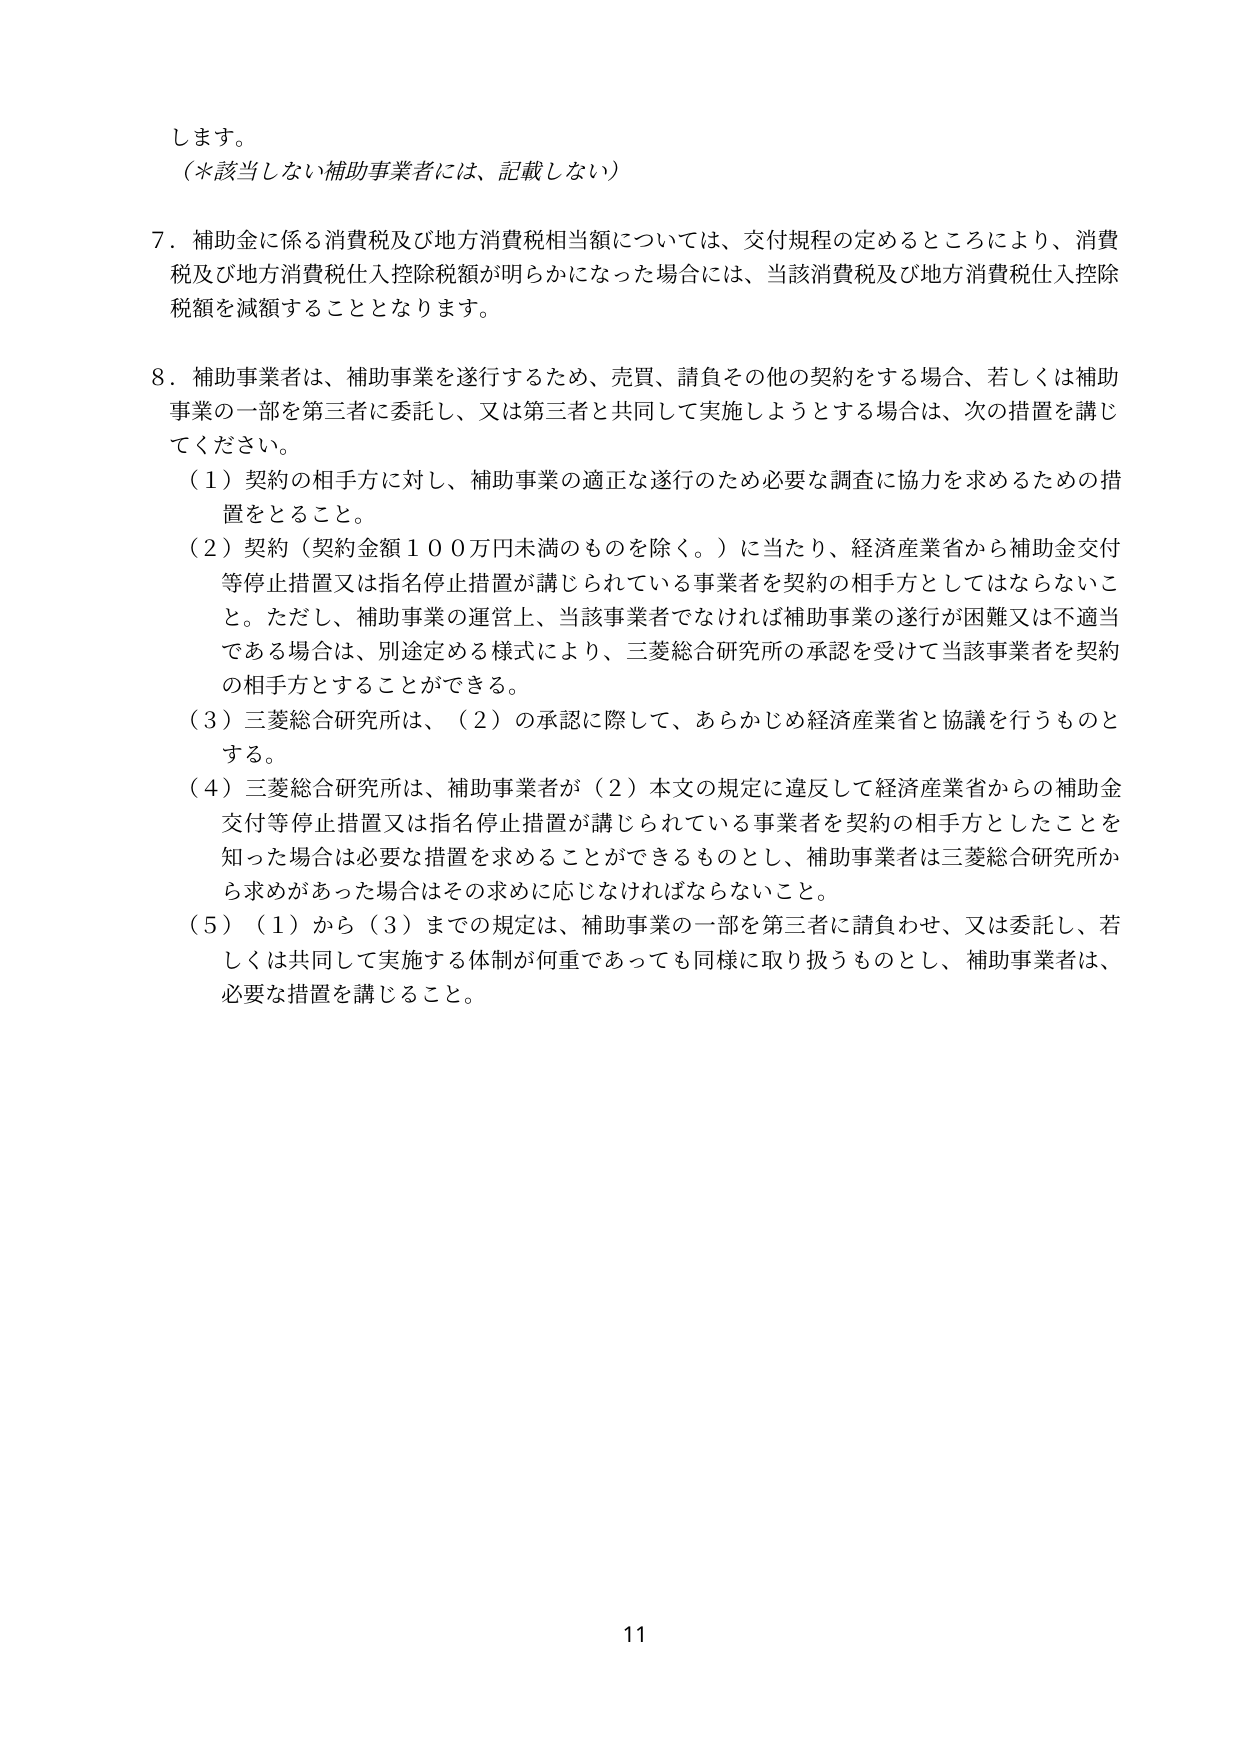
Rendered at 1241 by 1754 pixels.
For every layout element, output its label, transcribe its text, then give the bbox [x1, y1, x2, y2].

text （＊該当しない補助事業者には、記載しない） [148, 152, 1122, 187]
text （３）三菱総合研究所は、（２）の承認に際して、あらかじめ経済産業省と協議を行うものとする。 [177, 701, 1122, 769]
text ８．補助事業者は、補助事業を遂行するため、売買、請負その他の契約をする場合、若しくは補助事業の一部を第三者に委託し、又は第三者と共同して実施しようとする場合は、次の措置を講じてください。 [148, 358, 1122, 461]
text （５）（１）から（３）までの規定は、補助事業の一部を第三者に請負わせ、又は委託し、若しくは共同して実施する体制が何重であっても同様に取り扱うものとし、補助事業者は、必要な措置を講じること。 [177, 906, 1122, 1009]
text （１）契約の相手方に対し、補助事業の適正な遂行のため必要な調査に協力を求めるための措置をとること。 [177, 461, 1122, 529]
text （４）三菱総合研究所は、補助事業者が（２）本文の規定に違反して経済産業省からの補助金交付等停止措置又は指名停止措置が講じられている事業者を契約の相手方としたことを知った場合は必要な措置を求めることができるものとし、補助事業者は三菱総合研究所から求めがあった場合はその求めに応じなければならないこと。 [177, 769, 1122, 906]
text （２）契約（契約金額１００万円未満のものを除く。）に当たり、経済産業省から補助金交付等停止措置又は指名停止措置が講じられている事業者を契約の相手方としてはならないこと。ただし、補助事業の運営上、当該事業者でなければ補助事業の遂行が困難又は不適当である場合は、別途定める様式により、三菱総合研究所の承認を受けて当該事業者を契約の相手方とすることができる。 [177, 529, 1122, 701]
text ７．補助金に係る消費税及び地方消費税相当額については、交付規程の定めるところにより、消費税及び地方消費税仕入控除税額が明らかになった場合には、当該消費税及び地方消費税仕入控除税額を減額することとなります。 [148, 221, 1122, 324]
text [148, 118, 1122, 152]
